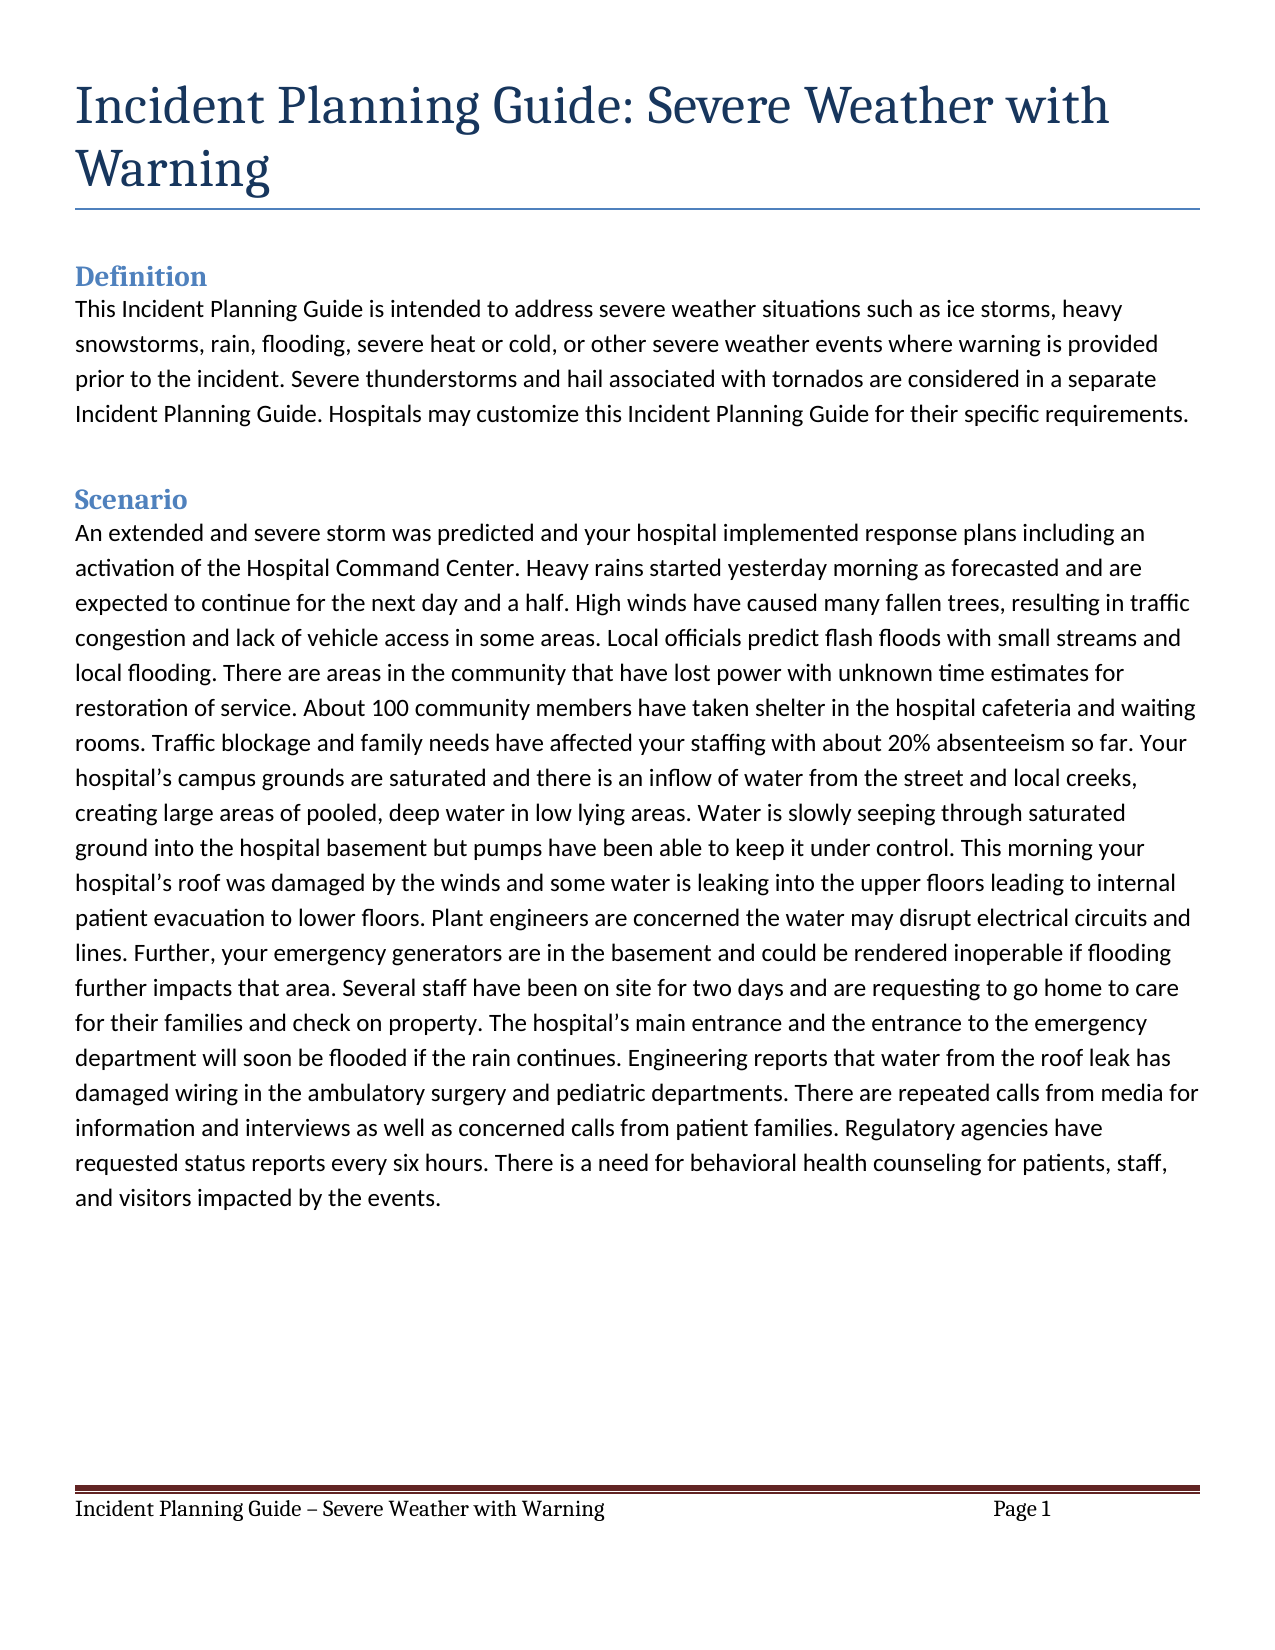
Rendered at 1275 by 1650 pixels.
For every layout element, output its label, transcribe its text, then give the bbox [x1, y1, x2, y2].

subtitle Scenario [75, 483, 1200, 517]
text An extended and severe storm was predicted and your hospital implemented response plans including an activation of the Hospital Command Center. Heavy rains started yesterday morning as forecasted and are expected to continue for the next day and a half. High winds have caused many fallen trees, resulting in traffic congestion and lack of vehicle access in some areas. Local officials predict flash floods with small streams and local flooding. There are areas in the community that have lost power with unknown time estimates for restoration of service. About 100 community members have taken shelter in the hospital cafeteria and waiting rooms. Traffic blockage and family needs have affected your staffing with about 20% absenteeism so far. Your hospital’s campus grounds are saturated and there is an inflow of water from the street and local creeks, creating large areas of pooled, deep water in low lying areas. Water is slowly seeping through saturated ground into the hospital basement but pumps have been able to keep it under control. This morning your hospital’s roof was damaged by the winds and some water is leaking into the upper floors leading to internal patient evacuation to lower floors. Plant engineers are concerned the water may disrupt electrical circuits and lines. Further, your emergency generators are in the basement and could be rendered inoperable if flooding further impacts that area. Several staff have been on site for two days and are requesting to go home to care for their families and check on property. The hospital’s main entrance and the entrance to the emergency department will soon be flooded if the rain continues. Engineering reports that water from the roof leak has damaged wiring in the ambulatory surgery and pediatric departments. There are repeated calls from media for information and interviews as well as concerned calls from patient families. Regulatory agencies have requested status reports every six hours. There is a need for behavioral health counseling for patients, staff, and visitors impacted by the events. [75, 517, 1200, 1213]
title Incident Planning Guide: Severe Weather with Warning [75, 75, 1200, 208]
subtitle Definition [75, 260, 1200, 293]
text This Incident Planning Guide is intended to address severe weather situations such as ice storms, heavy snowstorms, rain, flooding, severe heat or cold, or other severe weather events where warning is provided prior to the incident. Severe thunderstorms and hail associated with tornados are considered in a separate Incident Planning Guide. Hospitals may customize this Incident Planning Guide for their specific requirements. [75, 293, 1200, 429]
